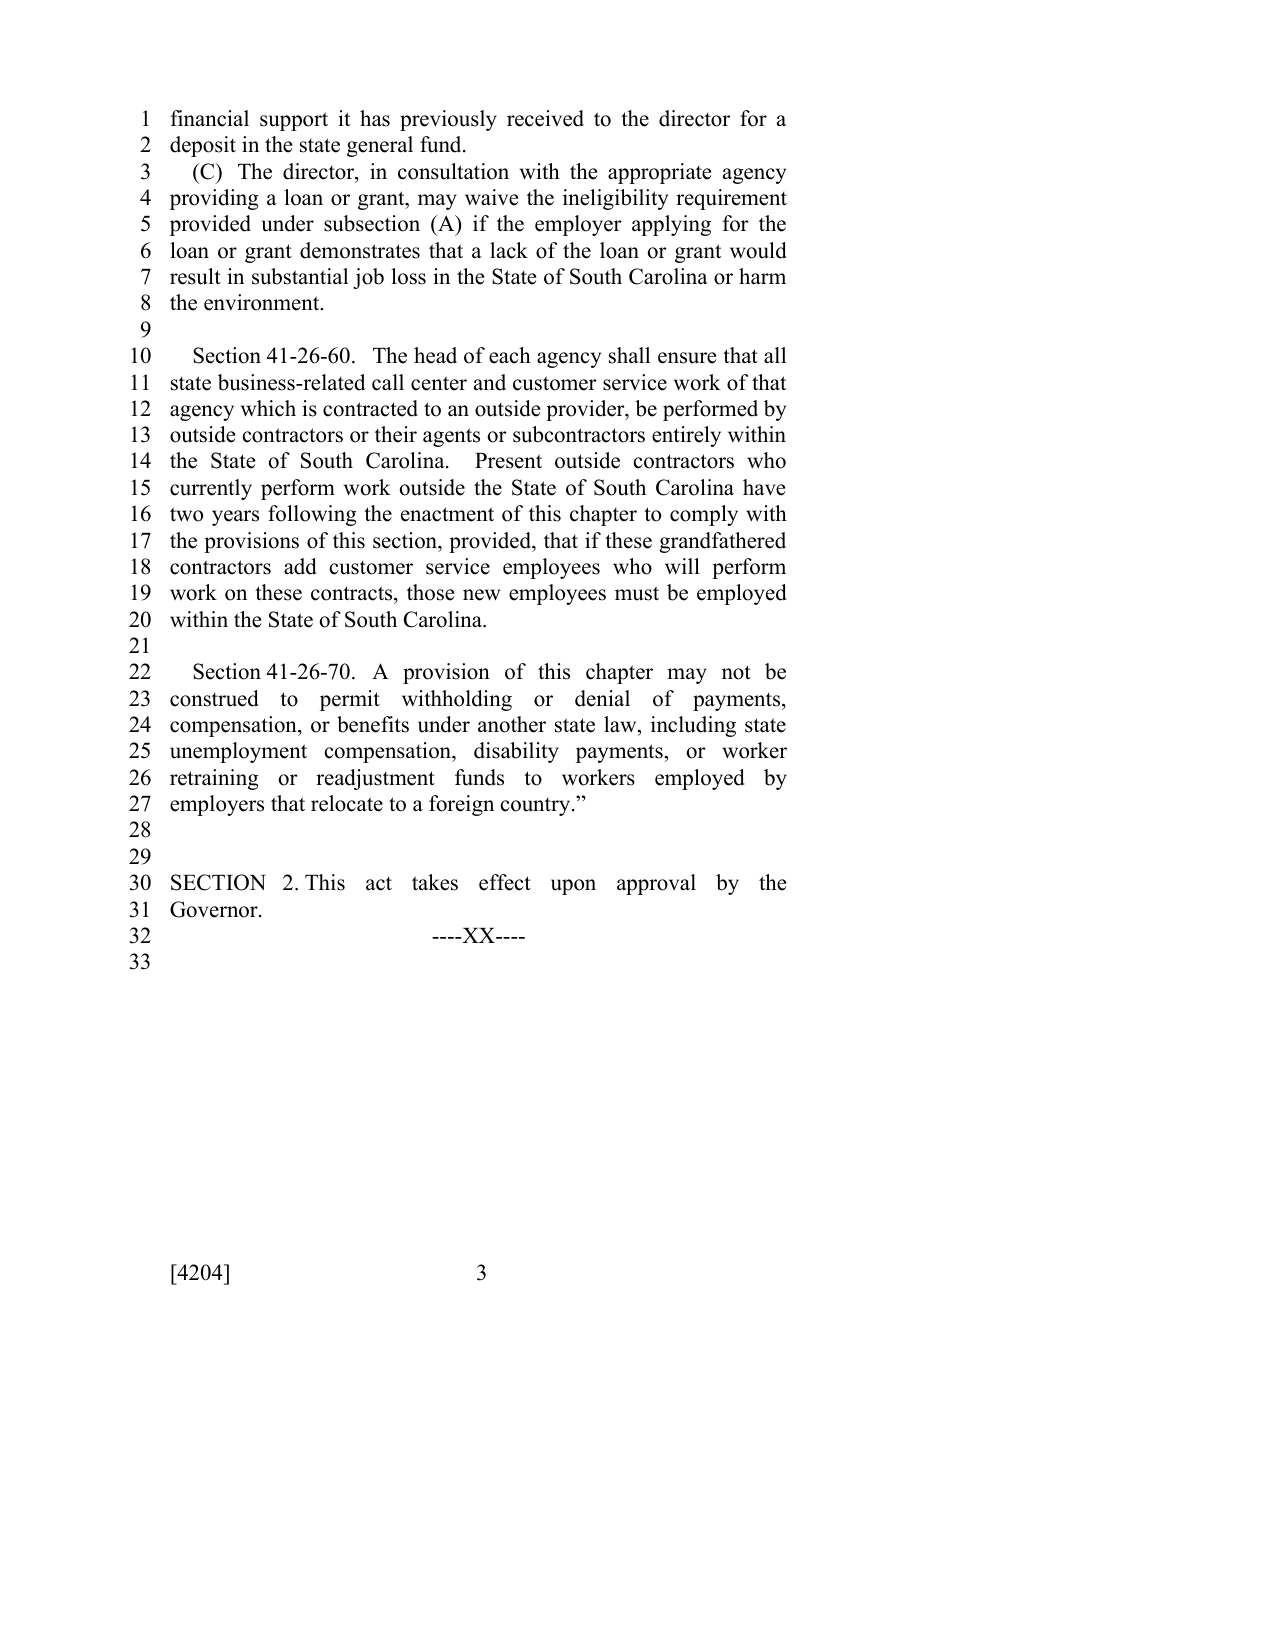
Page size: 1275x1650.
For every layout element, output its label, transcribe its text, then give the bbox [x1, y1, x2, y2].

text Section 41-26-70. A provision of this chapter may not be construed to permit withholding or denial of payments, compensation, or benefits under another state law, including state unemployment compensation, disability payments, or worker retraining or readjustment funds to workers employed by employers that relocate to a foreign country.” [169, 658, 787, 817]
text Section 41-26-60. The head of each agency shall ensure that all state business-related call center and customer service work of that agency which is contracted to an outside provider, be performed by outside contractors or their agents or subcontractors entirely within the State of South Carolina. Present outside contractors who currently perform work outside the State of South Carolina have two years following the enactment of this chapter to comply with the provisions of this section, provided, that if these grandfathered contractors add customer service employees who will perform work on these contracts, those new employees must be employed within the State of South Carolina. [169, 342, 787, 632]
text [169, 105, 787, 158]
text ----XX---- [169, 922, 787, 948]
text (C) The director, in consultation with the appropriate agency providing a loan or grant, may waive the ineligibility requirement provided under subsection (A) if the employer applying for the loan or grant demonstrates that a lack of the loan or grant would result in substantial job loss in the State of South Carolina or harm the environment. [169, 158, 787, 316]
text SECTION 2. This act takes effect upon approval by the Governor. [169, 869, 787, 922]
